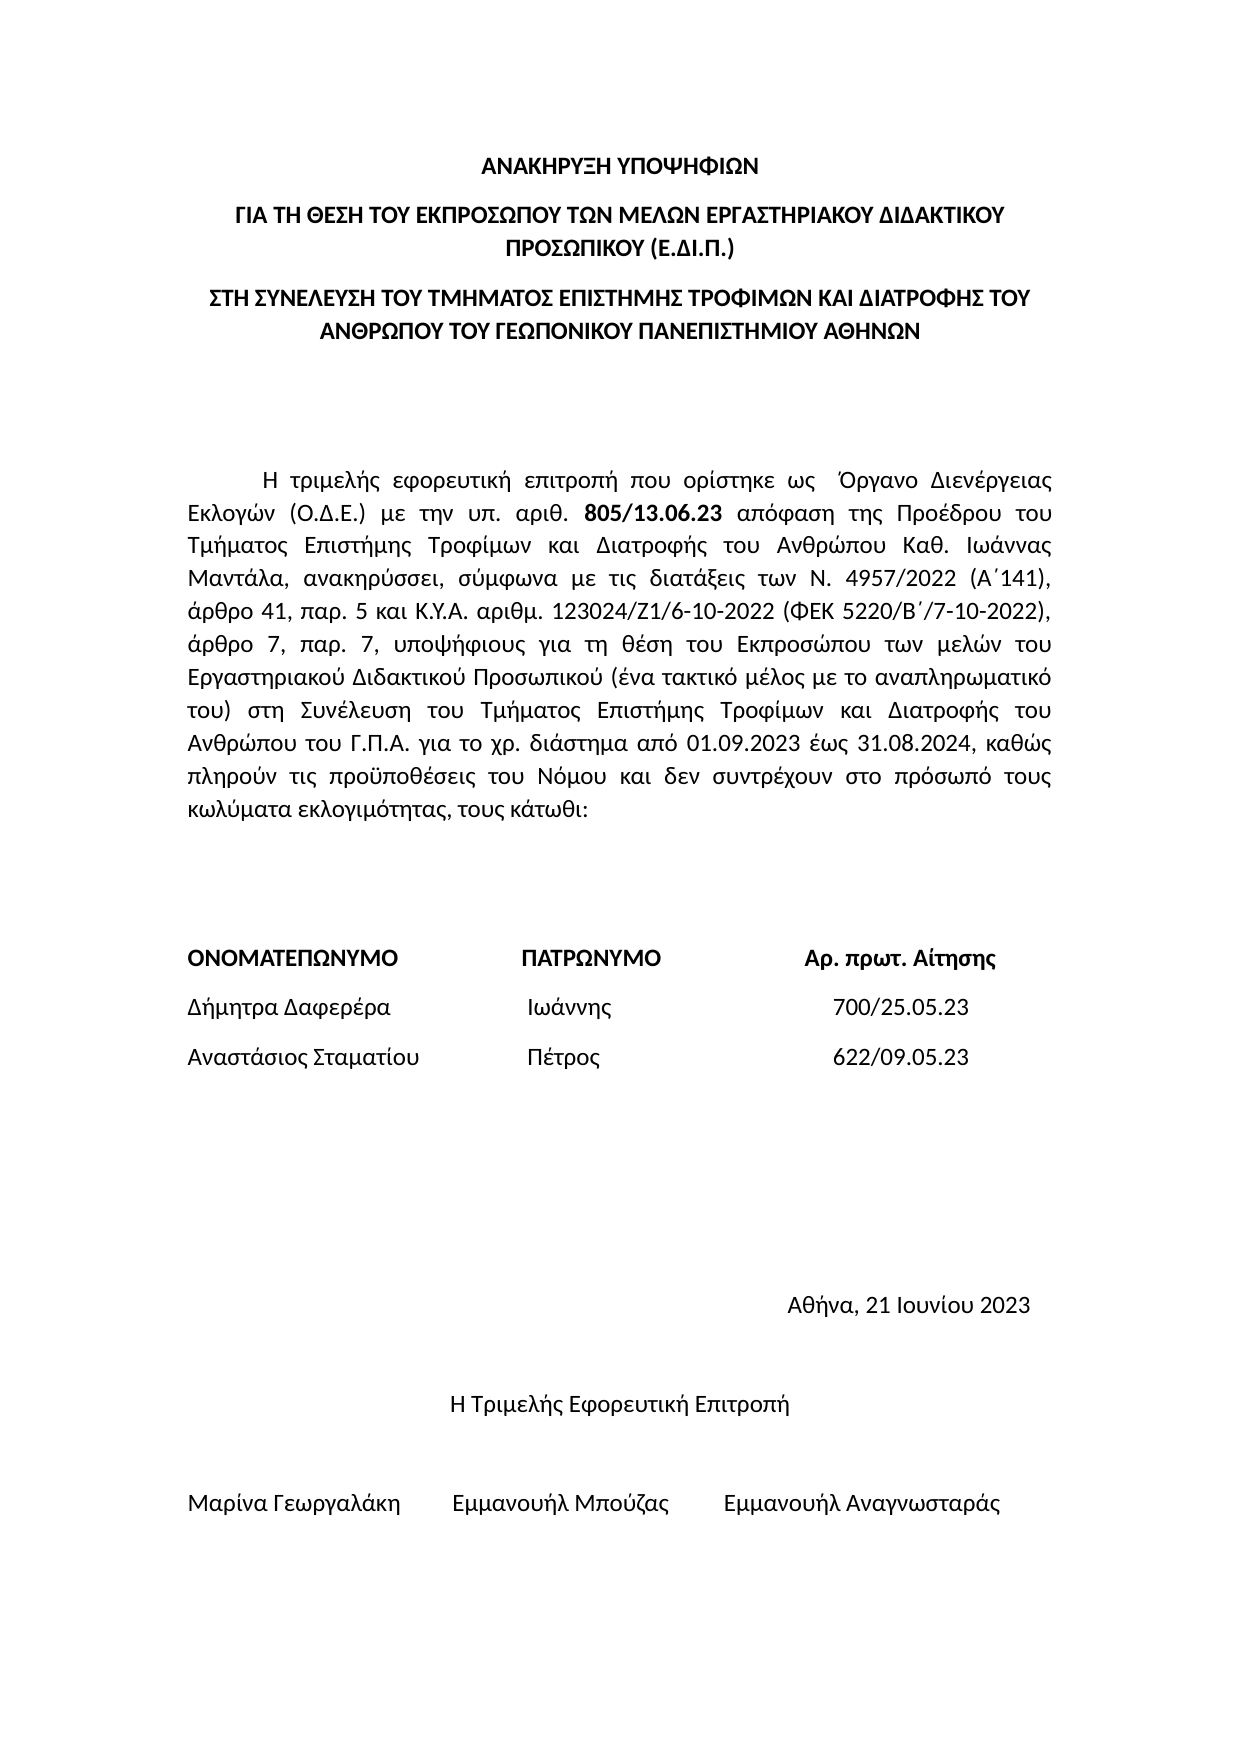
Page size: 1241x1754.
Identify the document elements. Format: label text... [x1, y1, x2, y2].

text Δήμητρα Δαφερέρα Ιωάννης 700/25.05.23 [187, 991, 1053, 1022]
text ΣΤΗ ΣΥΝΕΛΕΥΣΗ ΤΟΥ ΤΜΗΜΑΤΟΣ ΕΠΙΣΤΗΜΗΣ ΤΡΟΦΙΜΩΝ ΚΑΙ ΔΙΑΤΡΟΦΗΣ ΤΟΥ ΑΝΘΡΩΠΟΥ ΤΟΥ ΓΕΩΠΟΝΙΚΟΥ ΠΑΝΕΠΙΣΤΗΜΙΟΥ ΑΘΗΝΩΝ [187, 282, 1053, 346]
text ΑΝΑΚΗΡΥΞΗ ΥΠΟΨΗΦΙΩΝ [187, 150, 1053, 181]
text Η τριμελής εφορευτική επιτροπή που ορίστηκε ως Όργανο Διενέργειας Εκλογών (Ο.Δ.Ε.) με την υπ. αριθ. 805/13.06.23 απόφαση της Προέδρου του Τμήματος Επιστήμης Τροφίμων και Διατροφής του Ανθρώπου Καθ. Ιωάννας Μαντάλα, ανακηρύσσει, σύμφωνα με τις διατάξεις των Ν. 4957/2022 (Α΄141), άρθρο 41, παρ. 5 και Κ.Υ.Α. αριθμ. 123024/Ζ1/6-10-2022 (ΦΕΚ 5220/Β΄/7-10-2022), άρθρο 7, παρ. 7, υποψήφιους για τη θέση του Εκπροσώπου των μελών του Εργαστηριακού Διδακτικού Προσωπικού (ένα τακτικό μέλος με το αναπληρωματικό του) στη Συνέλευση του Τμήματος Επιστήμης Τροφίμων και Διατροφής του Ανθρώπου του Γ.Π.Α. για το χρ. διάστημα από 01.09.2023 έως 31.08.2024, καθώς πληρούν τις προϋποθέσεις του Νόμου και δεν συντρέχουν στο πρόσωπό τους κωλύματα εκλογιμότητας, τους κάτωθι: [187, 464, 1053, 823]
text Αθήνα, 21 Ιουνίου 2023 [187, 1289, 1053, 1319]
text Μαρίνα Γεωργαλάκη Εμμανουήλ Μπούζας Εμμανουήλ Αναγνωσταράς [187, 1487, 1053, 1518]
text ΓΙΑ ΤΗ ΘΕΣΗ ΤΟΥ ΕΚΠΡΟΣΩΠΟΥ ΤΩΝ ΜΕΛΩΝ ΕΡΓΑΣΤΗΡΙΑΚΟΥ ΔΙΔΑΚΤΙΚΟΥ ΠΡΟΣΩΠΙΚΟΥ (Ε.ΔΙ.Π.) [187, 199, 1053, 263]
text ΟΝΟΜΑΤΕΠΩΝΥΜΟ ΠΑΤΡΩΝΥΜΟ Αρ. πρωτ. Αίτησης [187, 942, 1053, 972]
text Η Τριμελής Εφορευτική Επιτροπή [187, 1388, 1053, 1418]
text Αναστάσιος Σταματίου Πέτρος 622/09.05.23 [187, 1041, 1053, 1071]
